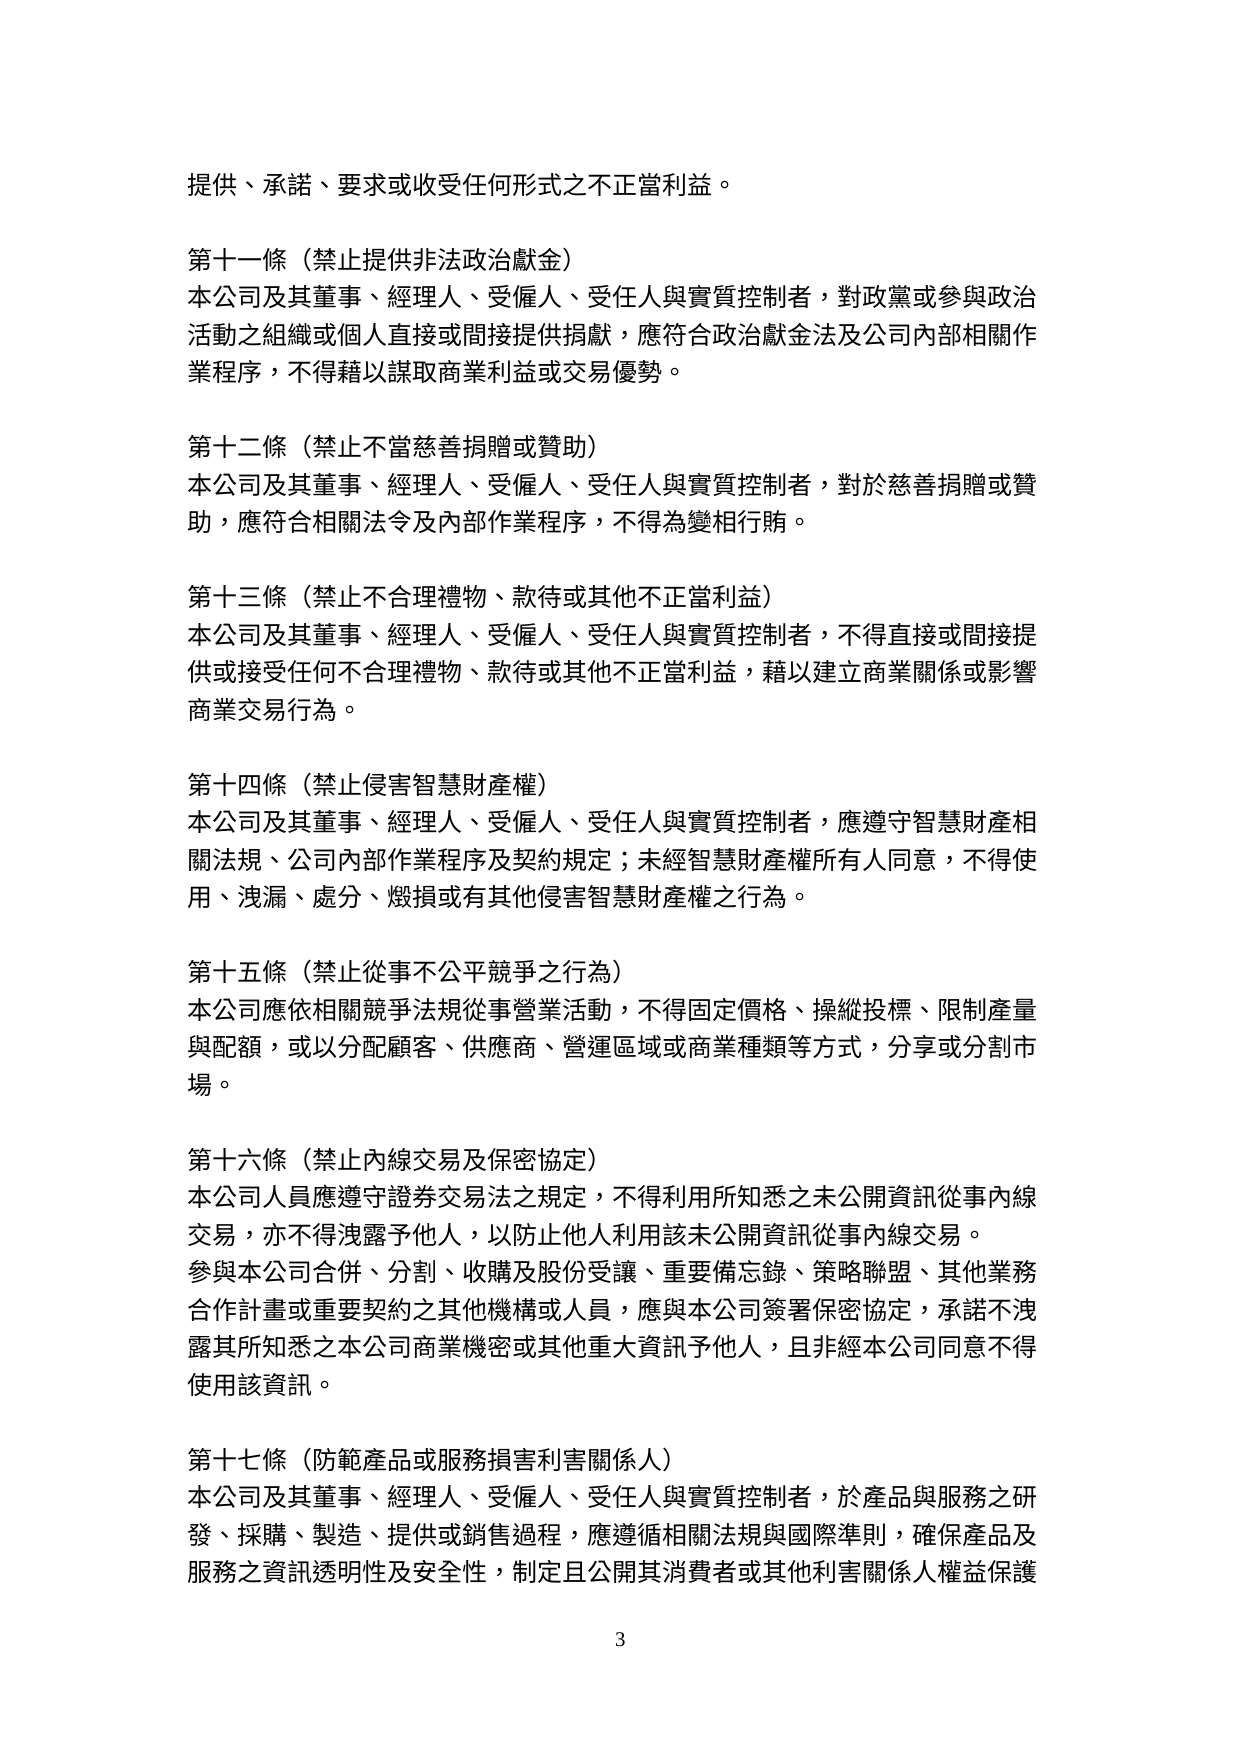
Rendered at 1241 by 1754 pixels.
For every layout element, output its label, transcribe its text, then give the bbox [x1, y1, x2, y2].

text 本公司及其董事、經理人、受僱人、受任人與實質控制者，應遵守智慧財產相關法規、公司內部作業程序及契約規定；未經智慧財產權所有人同意，不得使用、洩漏、處分、燬損或有其他侵害智慧財產權之行為。 [187, 802, 1053, 914]
text 本公司人員應遵守證券交易法之規定，不得利用所知悉之未公開資訊從事內線交易，亦不得洩露予他人，以防止他人利用該未公開資訊從事內線交易。 [187, 1177, 1053, 1252]
text 本公司應依相關競爭法規從事營業活動，不得固定價格、操縱投標、限制產量與配額，或以分配顧客、供應商、營運區域或商業種類等方式，分享或分割市場。 [187, 989, 1053, 1102]
text 第十六條（禁止內線交易及保密協定） [187, 1139, 1053, 1177]
text 第十二條（禁止不當慈善捐贈或贊助） [187, 427, 1053, 464]
text 參與本公司合併、分割、收購及股份受讓、重要備忘錄、策略聯盟、其他業務合作計畫或重要契約之其他機構或人員，應與本公司簽署保密協定，承諾不洩露其所知悉之本公司商業機密或其他重大資訊予他人，且非經本公司同意不得使用該資訊。 [187, 1252, 1053, 1402]
text 第十三條（禁止不合理禮物、款待或其他不正當利益） [187, 577, 1053, 614]
text 第十五條（禁止從事不公平競爭之行為） [187, 952, 1053, 989]
text 本公司及其董事、經理人、受僱人、受任人與實質控制者，對政黨或參與政治活動之組織或個人直接或間接提供捐獻，應符合政治獻金法及公司內部相關作業程序，不得藉以謀取商業利益或交易優勢。 [187, 277, 1053, 389]
text 第十四條（禁止侵害智慧財產權） [187, 764, 1053, 802]
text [187, 1477, 1053, 1589]
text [187, 164, 1053, 202]
text 第十一條（禁止提供非法政治獻金） [187, 239, 1053, 277]
text 第十七條（防範產品或服務損害利害關係人） [187, 1439, 1053, 1477]
text 本公司及其董事、經理人、受僱人、受任人與實質控制者，不得直接或間接提供或接受任何不合理禮物、款待或其他不正當利益，藉以建立商業關係或影響商業交易行為。 [187, 614, 1053, 727]
text 本公司及其董事、經理人、受僱人、受任人與實質控制者，對於慈善捐贈或贊助，應符合相關法令及內部作業程序，不得為變相行賄。 [187, 464, 1053, 539]
